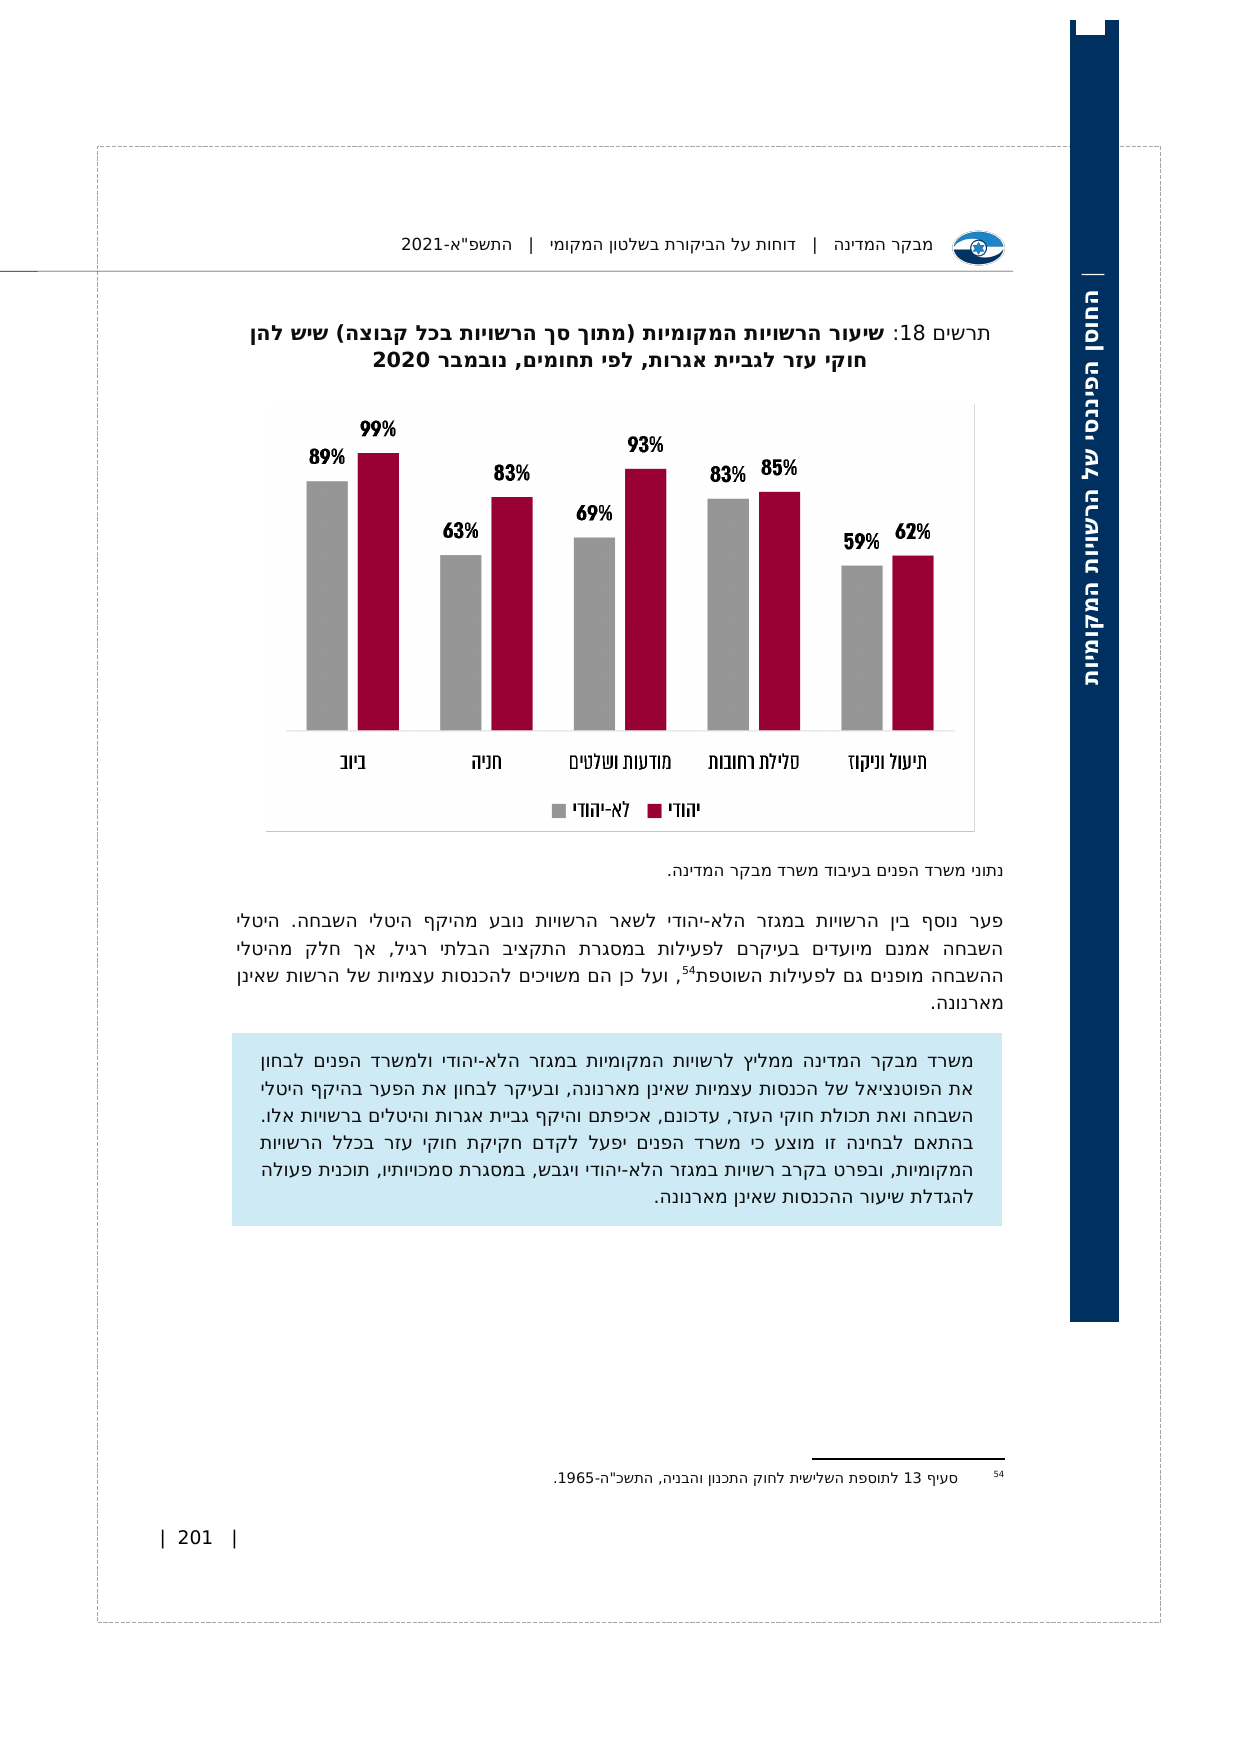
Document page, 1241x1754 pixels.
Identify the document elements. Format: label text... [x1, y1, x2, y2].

picture [950, 228, 1007, 268]
text תרשים 18: שיעור הרשויות המקומיות (מתוך סך הרשויות בכל קבוצה) שיש להן חוקי עזר לגביית אגרות, לפי תחומים, נובמבר 2020 [236, 319, 1004, 373]
picture [266, 404, 975, 832]
text משרד מבקר המדינה ממליץ לרשויות המקומיות במגזר הלא-יהודי ולמשרד הפנים לבחון את הפוטנציאל של הכנסות עצמיות שאינן מארנונה, ובעיקר לבחון את הפער בהיקף היטלי השבחה ואת תכולת חוקי העזר, עדכונם, אכיפתם והיקף גביית אגרות והיטלים ברשויות אלו. בהתאם לבחינה זו מוצע כי משרד הפנים יפעל לקדם חקיקת חוקי עזר בכלל הרשויות המקומיות, ובפרט בקרב רשויות במגזר הלא-יהודי ויגבש, במסגרת סמכויותיו, תוכנית פעולה להגדלת שיעור ההכנסות שאינן מארנונה. [237, 1038, 997, 1221]
text פער נוסף בין הרשויות במגזר הלא-יהודי לשאר הרשויות נובע מהיקף היטלי השבחה. היטלי השבחה אמנם מיועדים בעיקרם לפעילות במסגרת התקציב הבלתי רגיל, אך חלק מהיטלי ההשבחה מופנים גם לפעילות השוטפת, ועל כן הם משויכים להכנסות עצמיות של הרשות שאינן מארנונה. [236, 906, 1004, 1014]
